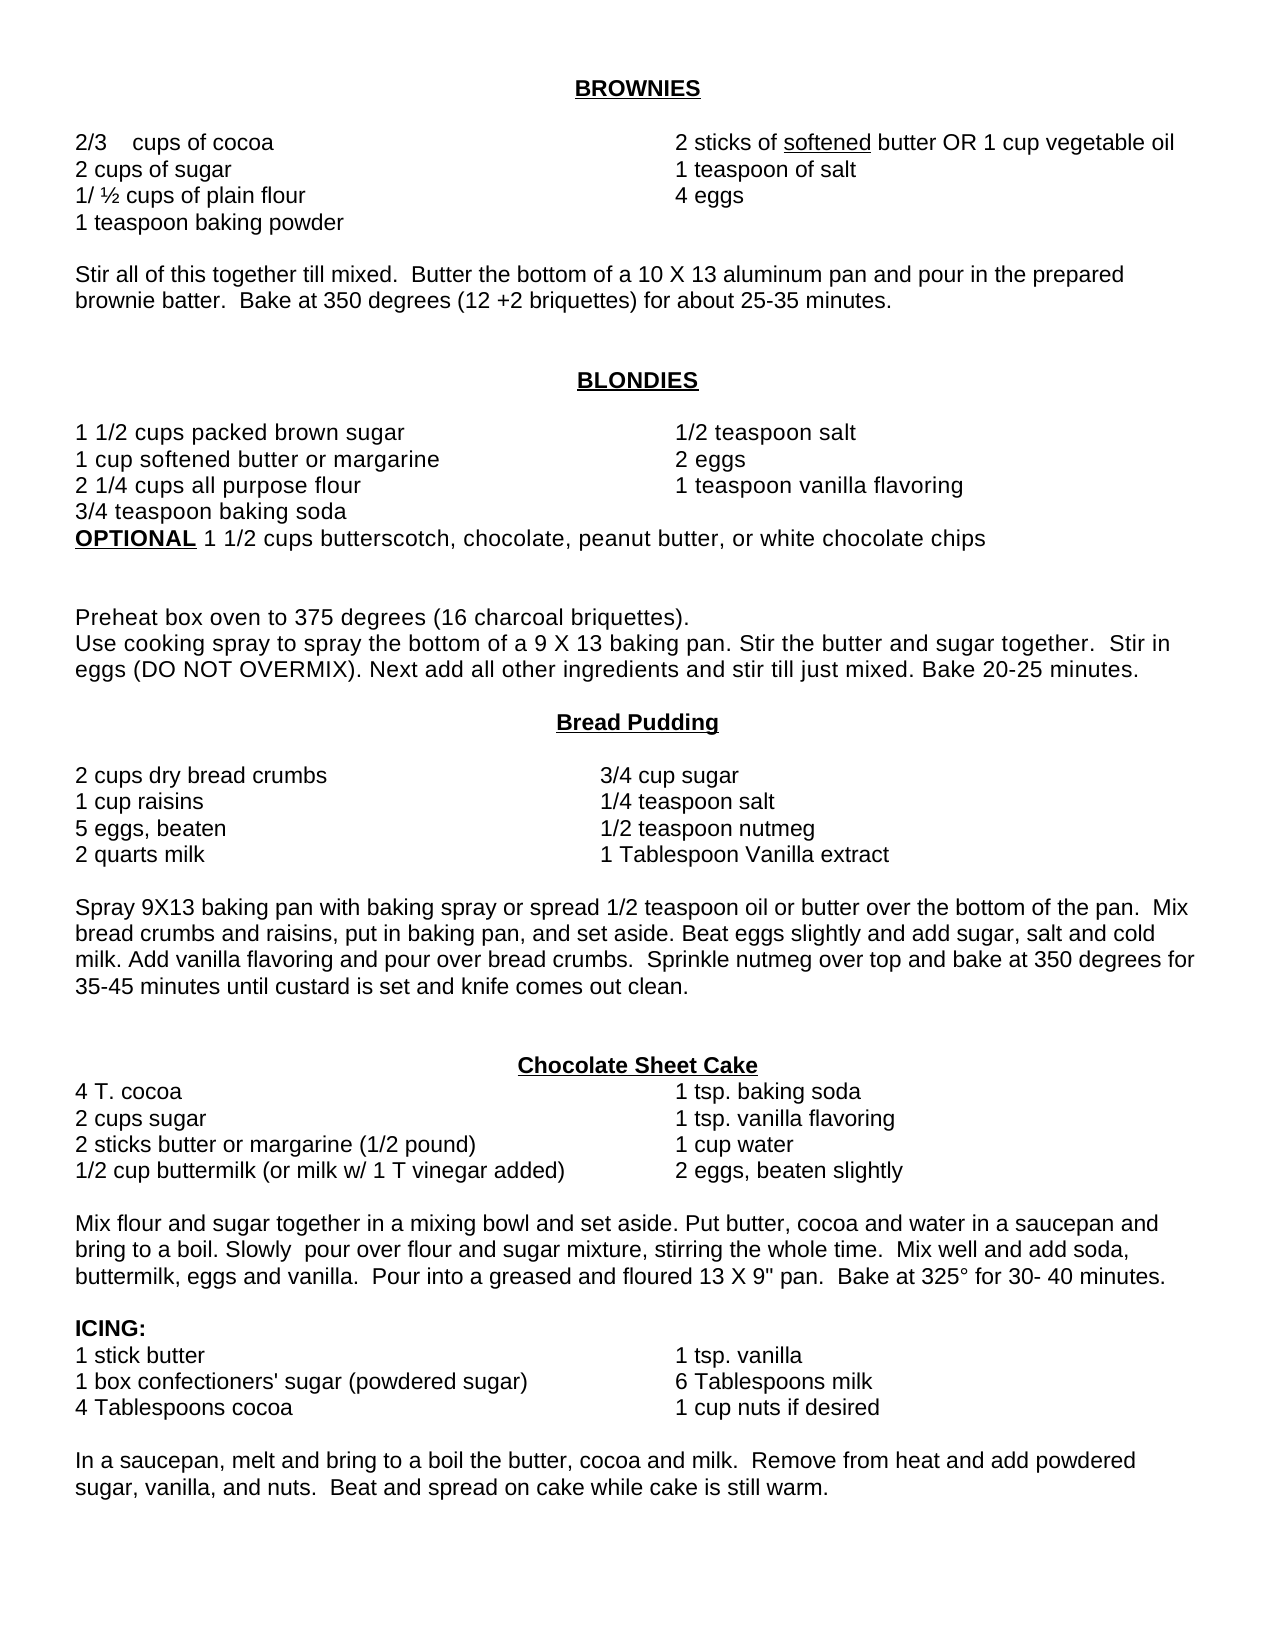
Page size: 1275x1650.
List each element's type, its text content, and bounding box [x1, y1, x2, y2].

text 2 quarts milk 1 Tablespoon Vanilla extract [75, 841, 1200, 867]
text 1 stick butter 1 tsp. vanilla [75, 1342, 1200, 1368]
text 1 box confectioners' sugar (powdered sugar) 6 Tablespoons milk [75, 1368, 1200, 1394]
text 2 1/4 cups all purpose flour [75, 472, 600, 498]
text 2 sticks butter or margarine (1/2 pound) 1 cup water [75, 1131, 1200, 1157]
text Spray 9X13 baking pan with baking spray or spread 1/2 teaspoon oil or butter over the bottom of the pan. Mix bread crumbs and raisins, put in baking pan, and set aside. Beat eggs slightly and add sugar, salt and cold milk. Add vanilla flavoring and pour over bread crumbs. Sprinkle nutmeg over top and bake at 350 degrees for 35-45 minutes until custard is set and knife comes out clean. [75, 894, 1200, 999]
text OPTIONAL 1 1/2 cups butterscotch, chocolate, peanut butter, or white chocolate chips [75, 525, 1200, 551]
text 1 teaspoon vanilla flavoring [675, 472, 1200, 498]
text Preheat box oven to 375 degrees (16 charcoal briquettes). [75, 604, 1200, 630]
text 4 eggs [675, 182, 1200, 208]
text 2 cups dry bread crumbs 3/4 cup sugar [75, 762, 1200, 788]
text Use cooking spray to spray the bottom of a 9 X 13 baking pan. Stir the butter and sugar together. Stir in eggs (DO NOT OVERMIX). Next add all other ingredients and stir till just mixed. Bake 20-25 minutes. [75, 630, 1200, 683]
text 1 teaspoon of salt [675, 156, 1200, 182]
text ICING: [75, 1315, 1200, 1342]
text Bread Pudding [75, 709, 1200, 736]
text 1 cup softened butter or margarine [75, 446, 600, 472]
text BROWNIES [75, 75, 1200, 101]
text 2/3 cups of cocoa [75, 129, 600, 156]
text 1 1/2 cups packed brown sugar [75, 419, 600, 446]
text 2 cups sugar 1 tsp. vanilla flavoring [75, 1104, 1200, 1131]
text 1/ ½ cups of plain flour [75, 182, 600, 208]
text 2 cups of sugar [75, 156, 600, 182]
text Mix flour and sugar together in a mixing bowl and set aside. Put butter, cocoa and water in a saucepan and bring to a boil. Slowly pour over flour and sugar mixture, stirring the whole time. Mix well and add soda, buttermilk, eggs and vanilla. Pour into a greased and floured 13 X 9" pan. Bake at 325° for 30- 40 minutes. [75, 1210, 1200, 1289]
text BLONDIES [75, 367, 1200, 393]
text 4 T. cocoa 1 tsp. baking soda [75, 1078, 1200, 1104]
text In a saucepan, melt and bring to a boil the butter, cocoa and milk. Remove from heat and add powdered sugar, vanilla, and nuts. Beat and spread on cake while cake is still warm. [75, 1447, 1200, 1500]
text 1/2 teaspoon salt [675, 419, 1200, 446]
text Chocolate Sheet Cake [75, 1052, 1200, 1078]
text 1/2 cup buttermilk (or milk w/ 1 T vinegar added) 2 eggs, beaten slightly [75, 1157, 1200, 1183]
text 4 Tablespoons cocoa 1 cup nuts if desired [75, 1394, 1200, 1421]
text 1 teaspoon baking powder [75, 208, 600, 235]
text 3/4 teaspoon baking soda [75, 498, 600, 525]
text 1 cup raisins 1/4 teaspoon salt [75, 788, 1200, 814]
text 2 sticks of softened butter OR 1 cup vegetable oil [675, 129, 1200, 156]
text Stir all of this together till mixed. Butter the bottom of a 10 X 13 aluminum pan and pour in the prepared brownie batter. Bake at 350 degrees (12 +2 briquettes) for about 25-35 minutes. [75, 261, 1200, 314]
text 5 eggs, beaten 1/2 teaspoon nutmeg [75, 814, 1200, 841]
text 2 eggs [675, 446, 1200, 472]
